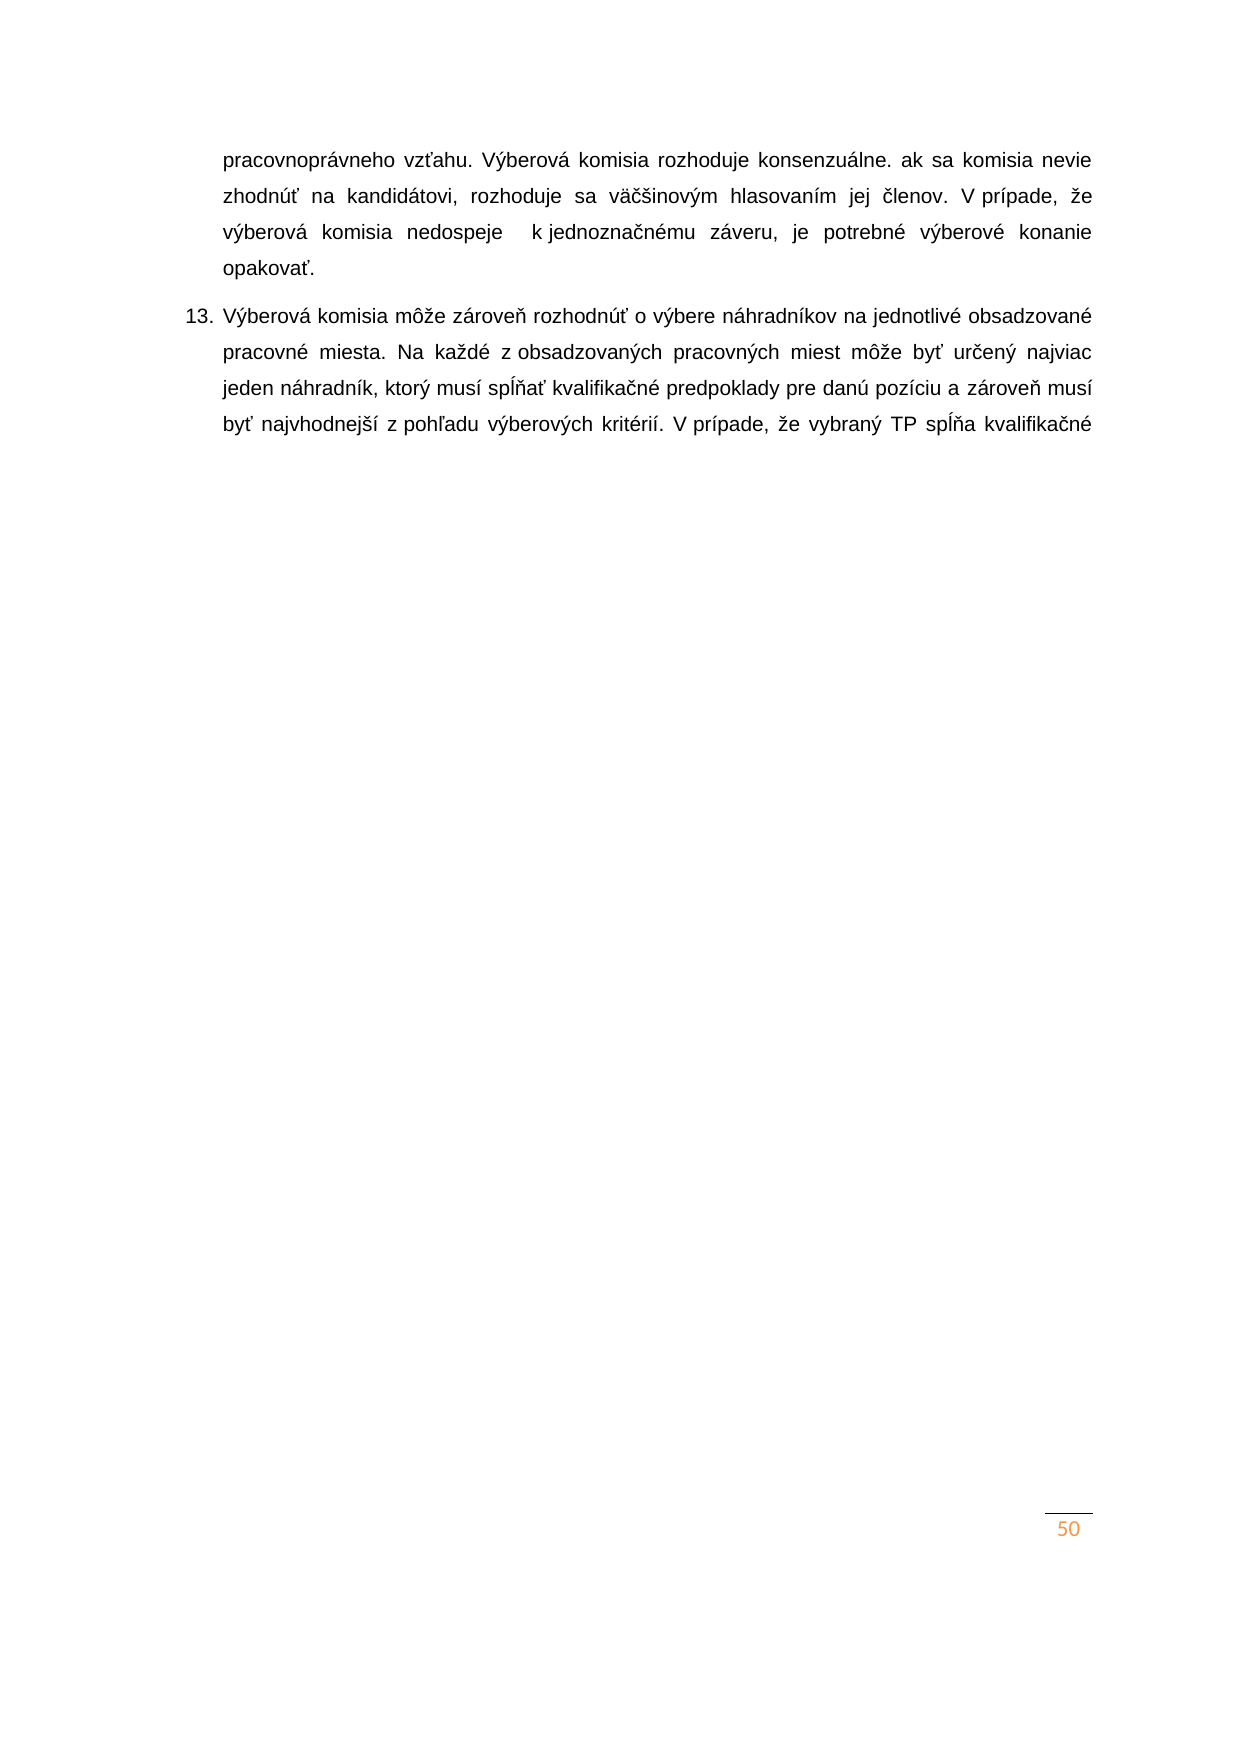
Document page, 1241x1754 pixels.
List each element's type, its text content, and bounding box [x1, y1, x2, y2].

list Výberová komisia vyberie pre jednotlivé pracovné pozície (TSP a TP) uchádzačov najvhodnejších z pohľadu výberových kritérií, s ktorými navrhne uzatvorenie pracovnoprávneho vzťahu. Výberová komisia rozhoduje konsenzuálne. ak sa komisia nevie zhodnúť na kandidátovi, rozhoduje sa väčšinovým hlasovaním jej členov. V prípade, že výberová komisia nedospeje k jednoznačnému záveru, je potrebné výberové konanie opakovať. [185, 148, 1093, 279]
list Výberová komisia môže zároveň rozhodnúť o výbere náhradníkov na jednotlivé obsadzované pracovné miesta. Na každé z obsadzovaných pracovných miest môže byť určený najviac jeden náhradník, ktorý musí spĺňať kvalifikačné predpoklady pre danú pozíciu a zároveň musí byť najvhodnejší z pohľadu výberových kritérií. V prípade, že vybraný TP spĺňa kvalifikačné kritériá a zároveň je najvhodnejší z pohľadu výberových kritérií, môže byť náhradníkom za vybraného TSP. [185, 304, 1093, 436]
